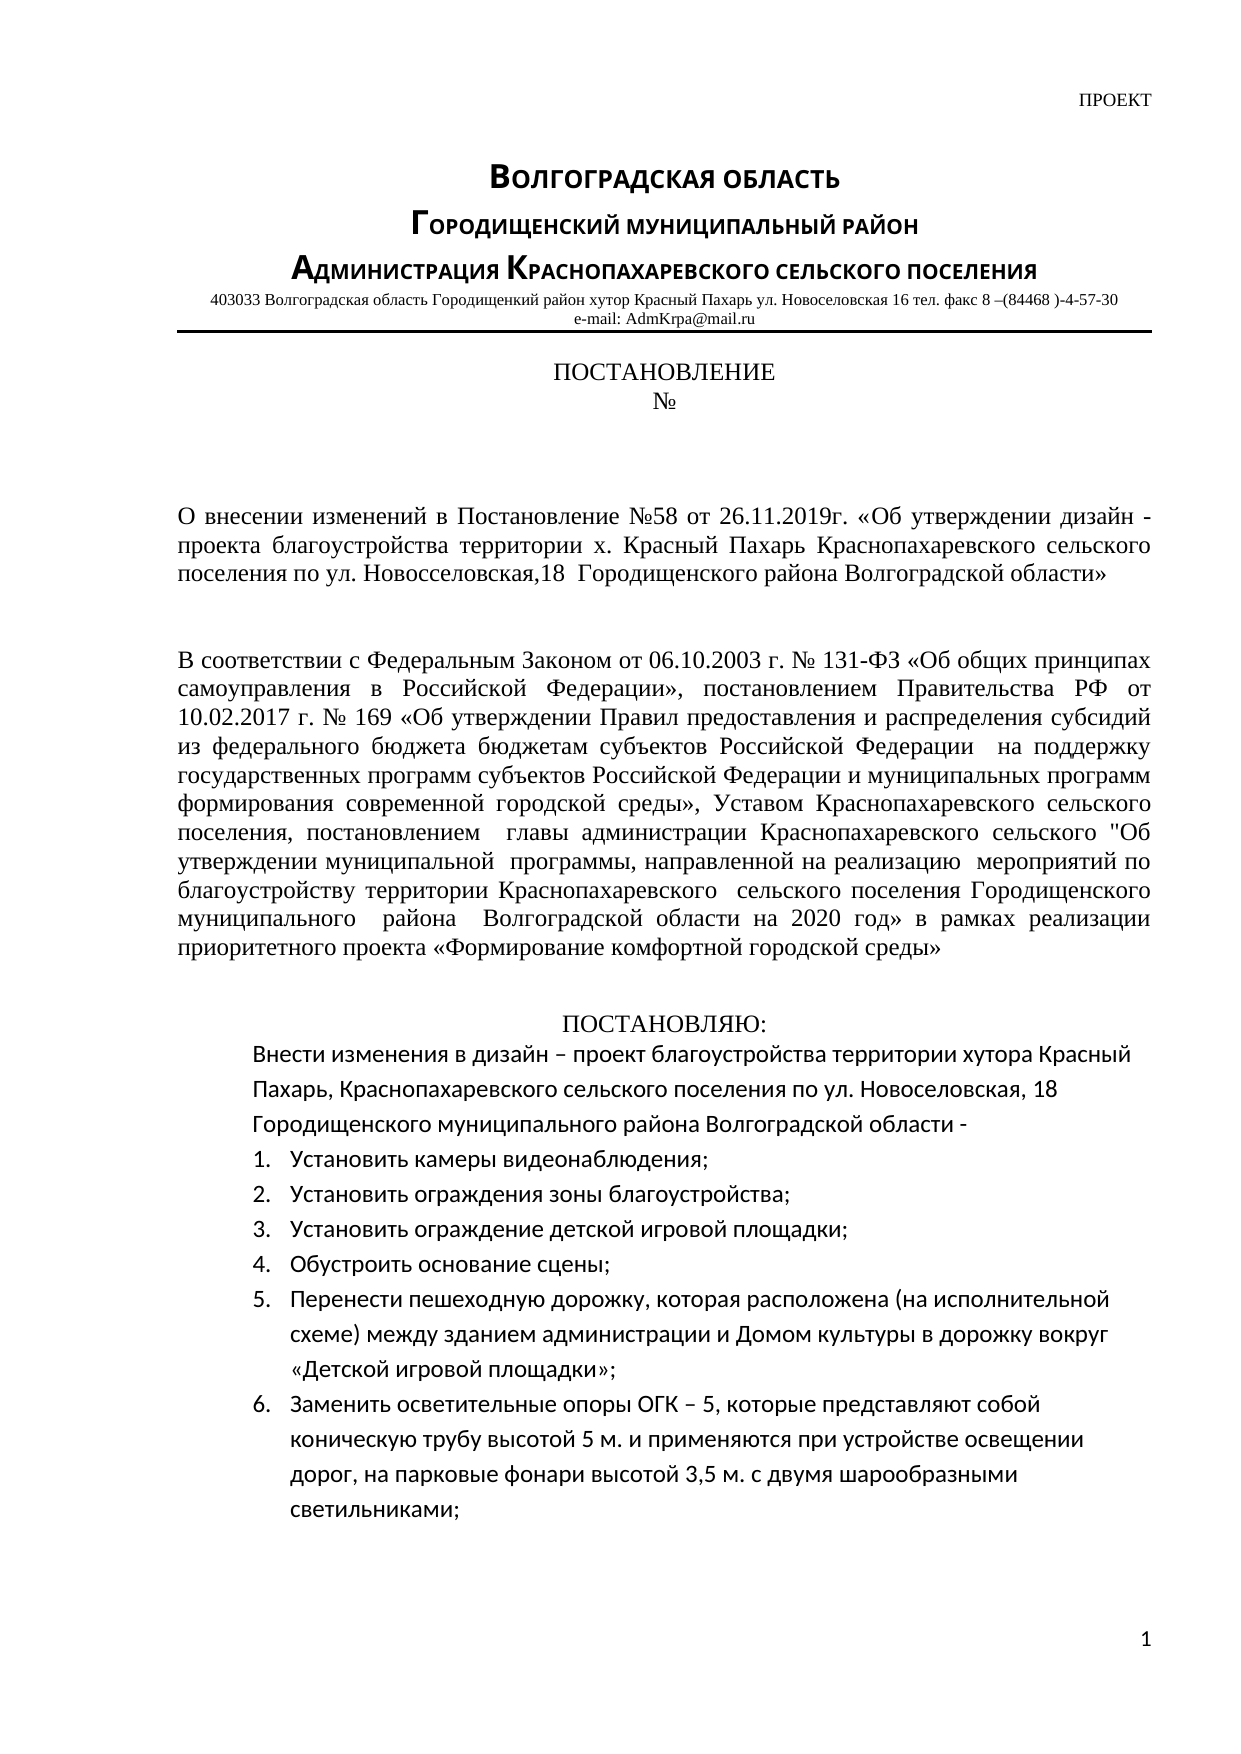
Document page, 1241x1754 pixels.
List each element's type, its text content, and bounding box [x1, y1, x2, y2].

text ПОСТАНОВЛЕНИЕ [177, 357, 1152, 386]
text № [177, 386, 1152, 415]
list Установить ограждения зоны благоустройства; [252, 1178, 1152, 1208]
list Перенести пешеходную дорожку, которая расположена (на исполнительной схеме) между зданием администрации и Домом культуры в дорожку вокруг «Детской игровой площадки»; [252, 1283, 1152, 1383]
text ПОСТАНОВЛЯЮ: [177, 1009, 1152, 1038]
text В соответствии с Федеральным Законом от 06.10.2003 г. № 131-ФЗ «Об общих принципах самоуправления в Российской Федерации», постановлением Правительства РФ от 10.02.2017 г. № 169 «Об утверждении Правил предоставления и распределения субсидий из федерального бюджета бюджетам субъектов Российской Федерации на поддержку государственных программ субъектов Российской Федерации и муниципальных программ формирования современной городской среды», Уставом Краснопахаревского сельского поселения, постановлением главы администрации Краснопахаревского сельского "Об утверждении муниципальной программы, направленной на реализацию мероприятий по благоустройству территории Краснопахаревского сельского поселения Городищенского муниципального района Волгоградской области на 2020 год» в рамках реализации приоритетного проекта «Формирование комфортной городской среды» [177, 645, 1152, 961]
text ГОРОДИЩЕНСКИЙ МУНИЦИПАЛЬНЫЙ РАЙОН [177, 199, 1152, 244]
text 403033 Волгоградская область Городищенкий район хутор Красный Пахарь ул. Новоселовская 16 тел. факс 8 –(84468 )-4-57-30 e-mail: AdmKrpa@mail.ru [177, 289, 1152, 330]
text ВОЛГОГРАДСКАЯ ОБЛАСТЬ [177, 153, 1152, 199]
list Внести изменения в дизайн – проект благоустройства территории хутора Красный Пахарь, Краснопахаревского сельского поселения по ул. Новоселовская, 18 Городищенского муниципального района Волгоградской области - [252, 1038, 1152, 1138]
list Обустроить основание сцены; [252, 1248, 1152, 1278]
text О внесении изменений в Постановление №58 от 26.11.2019г. «Об утверждении дизайн - проекта благоустройства территории х. Красный Пахарь Краснопахаревского сельского поселения по ул. Новосселовская,18 Городищенского района Волгоградской области» [177, 501, 1152, 587]
text ПРОЕКТ [261, 89, 1152, 110]
text АДМИНИСТРАЦИЯ КРАСНОПАХАРЕВСКОГО СЕЛЬСКОГО ПОСЕЛЕНИЯ [177, 244, 1152, 289]
list Установить камеры видеонаблюдения; [252, 1143, 1152, 1173]
list Установить ограждение детской игровой площадки; [252, 1213, 1152, 1243]
list Заменить осветительные опоры ОГК – 5, которые представляют собой коническую трубу высотой 5 м. и применяются при устройстве освещении дорог, на парковые фонари высотой 3,5 м. с двумя шарообразными светильниками; [252, 1388, 1152, 1523]
